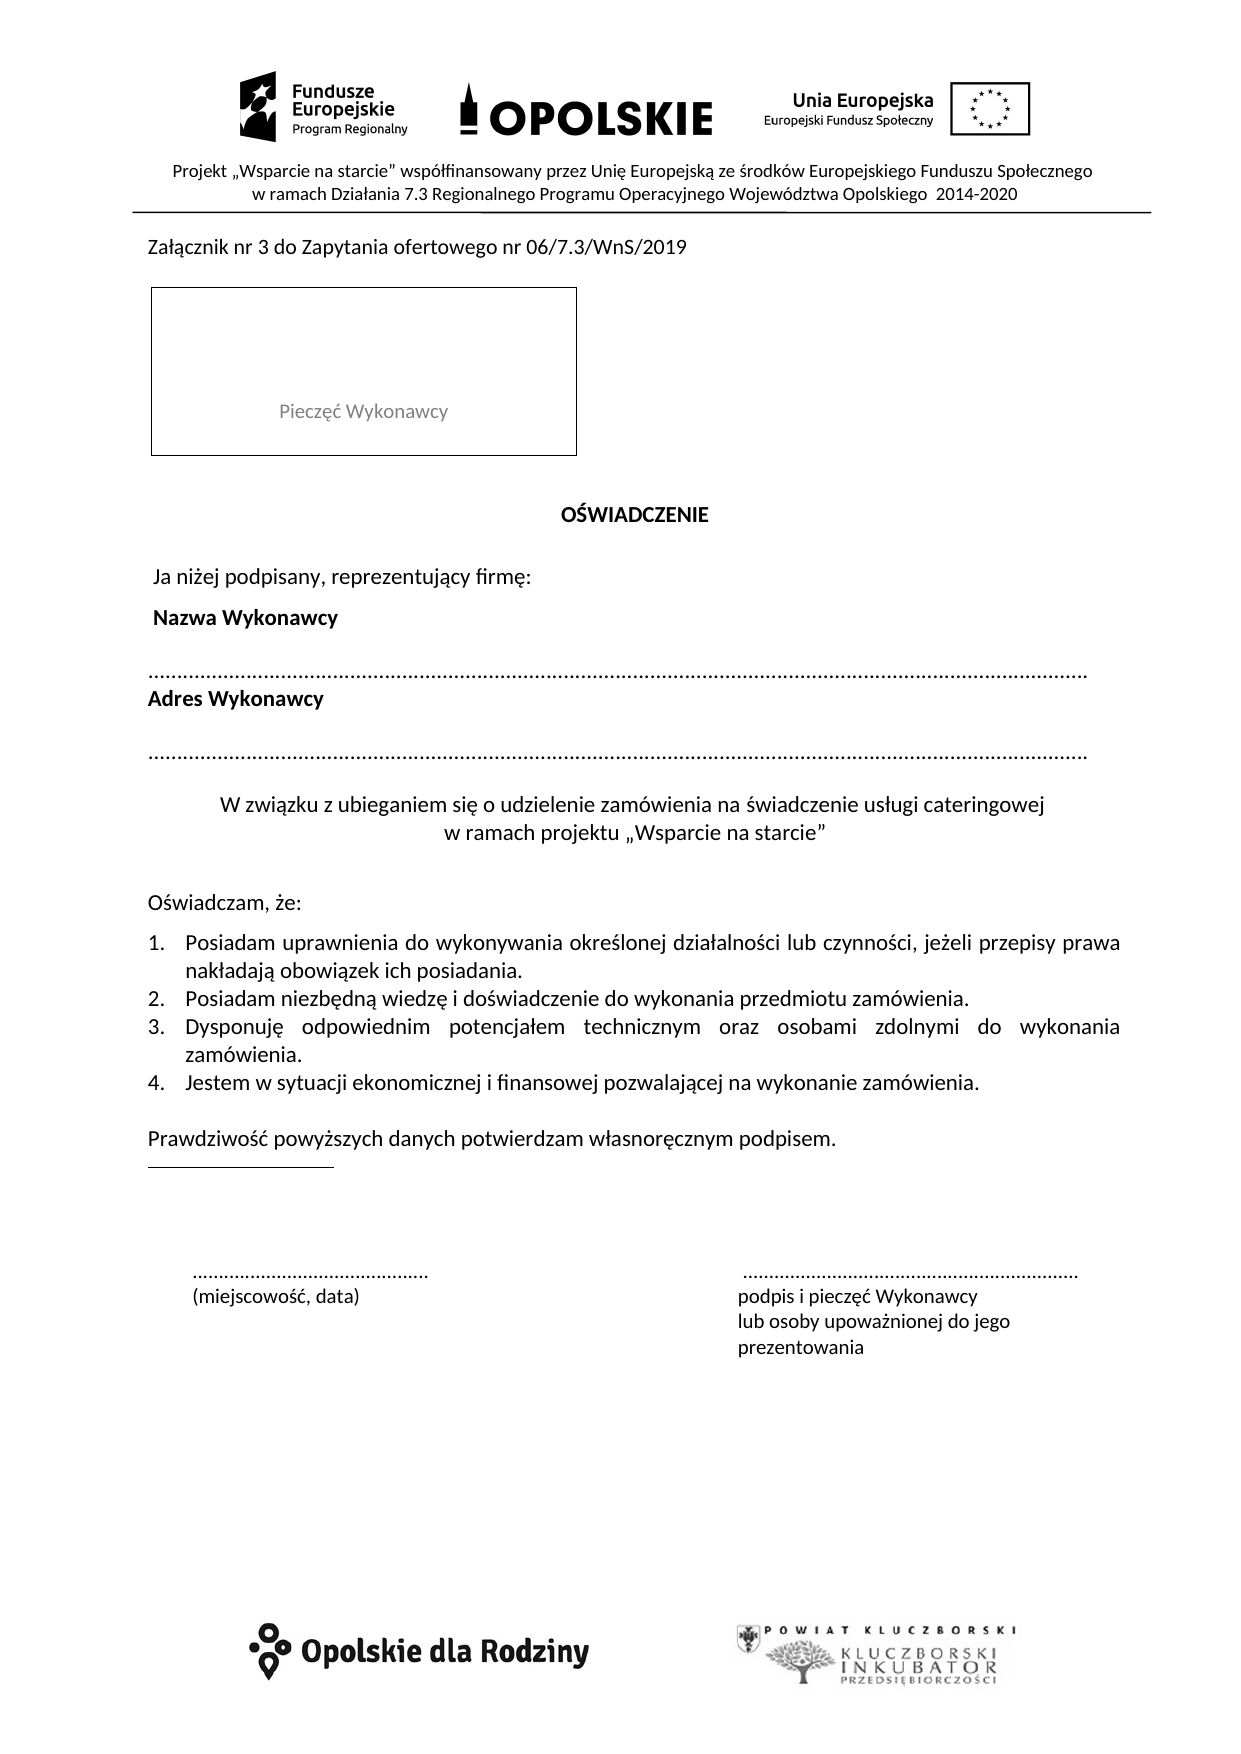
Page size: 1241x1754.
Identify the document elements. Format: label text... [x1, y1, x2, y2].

text Nazwa Wykonawcy [148, 603, 1122, 631]
text ............................................. ................................................................ [148, 1258, 1122, 1283]
list Jestem w sytuacji ekonomicznej i finansowej pozwalającej na wykonanie zamówienia. [148, 1068, 1122, 1096]
text Oświadczam, że: [148, 888, 1122, 916]
picture [222, 53, 1048, 160]
text Prawdziwość powyższych danych potwierdzam własnoręcznym podpisem. [148, 1124, 1122, 1152]
text lub osoby upoważnionej do jego prezentowania [738, 1309, 1122, 1359]
text W związku z ubieganiem się o udzielenie zamówienia na świadczenie usługi cateringowej w ramach projektu „Wsparcie na starcie” [148, 790, 1122, 846]
text ................................................................................................................................................................... [148, 737, 1122, 765]
list Posiadam uprawnienia do wykonywania określonej działalności lub czynności, jeżeli przepisy prawa nakładają obowiązek ich posiadania. [148, 928, 1122, 984]
text Ja niżej podpisany, reprezentujący firmę: [148, 562, 1122, 590]
picture [162, 1614, 1108, 1701]
text (miejscowość, data) podpis i pieczęć Wykonawcy [148, 1283, 1122, 1309]
text Załącznik nr 3 do Zapytania ofertowego nr 06/7.3/WnS/2019 [148, 233, 1122, 259]
text ................................................................................................................................................................... Adres Wykonawcy [148, 656, 1122, 712]
list Dysponuję odpowiednim potencjałem technicznym oraz osobami zdolnymi do wykonania zamówienia. [148, 1012, 1122, 1068]
list Posiadam niezbędną wiedzę i doświadczenie do wykonania przedmiotu zamówienia. [148, 984, 1122, 1012]
text OŚWIADCZENIE [148, 500, 1122, 528]
